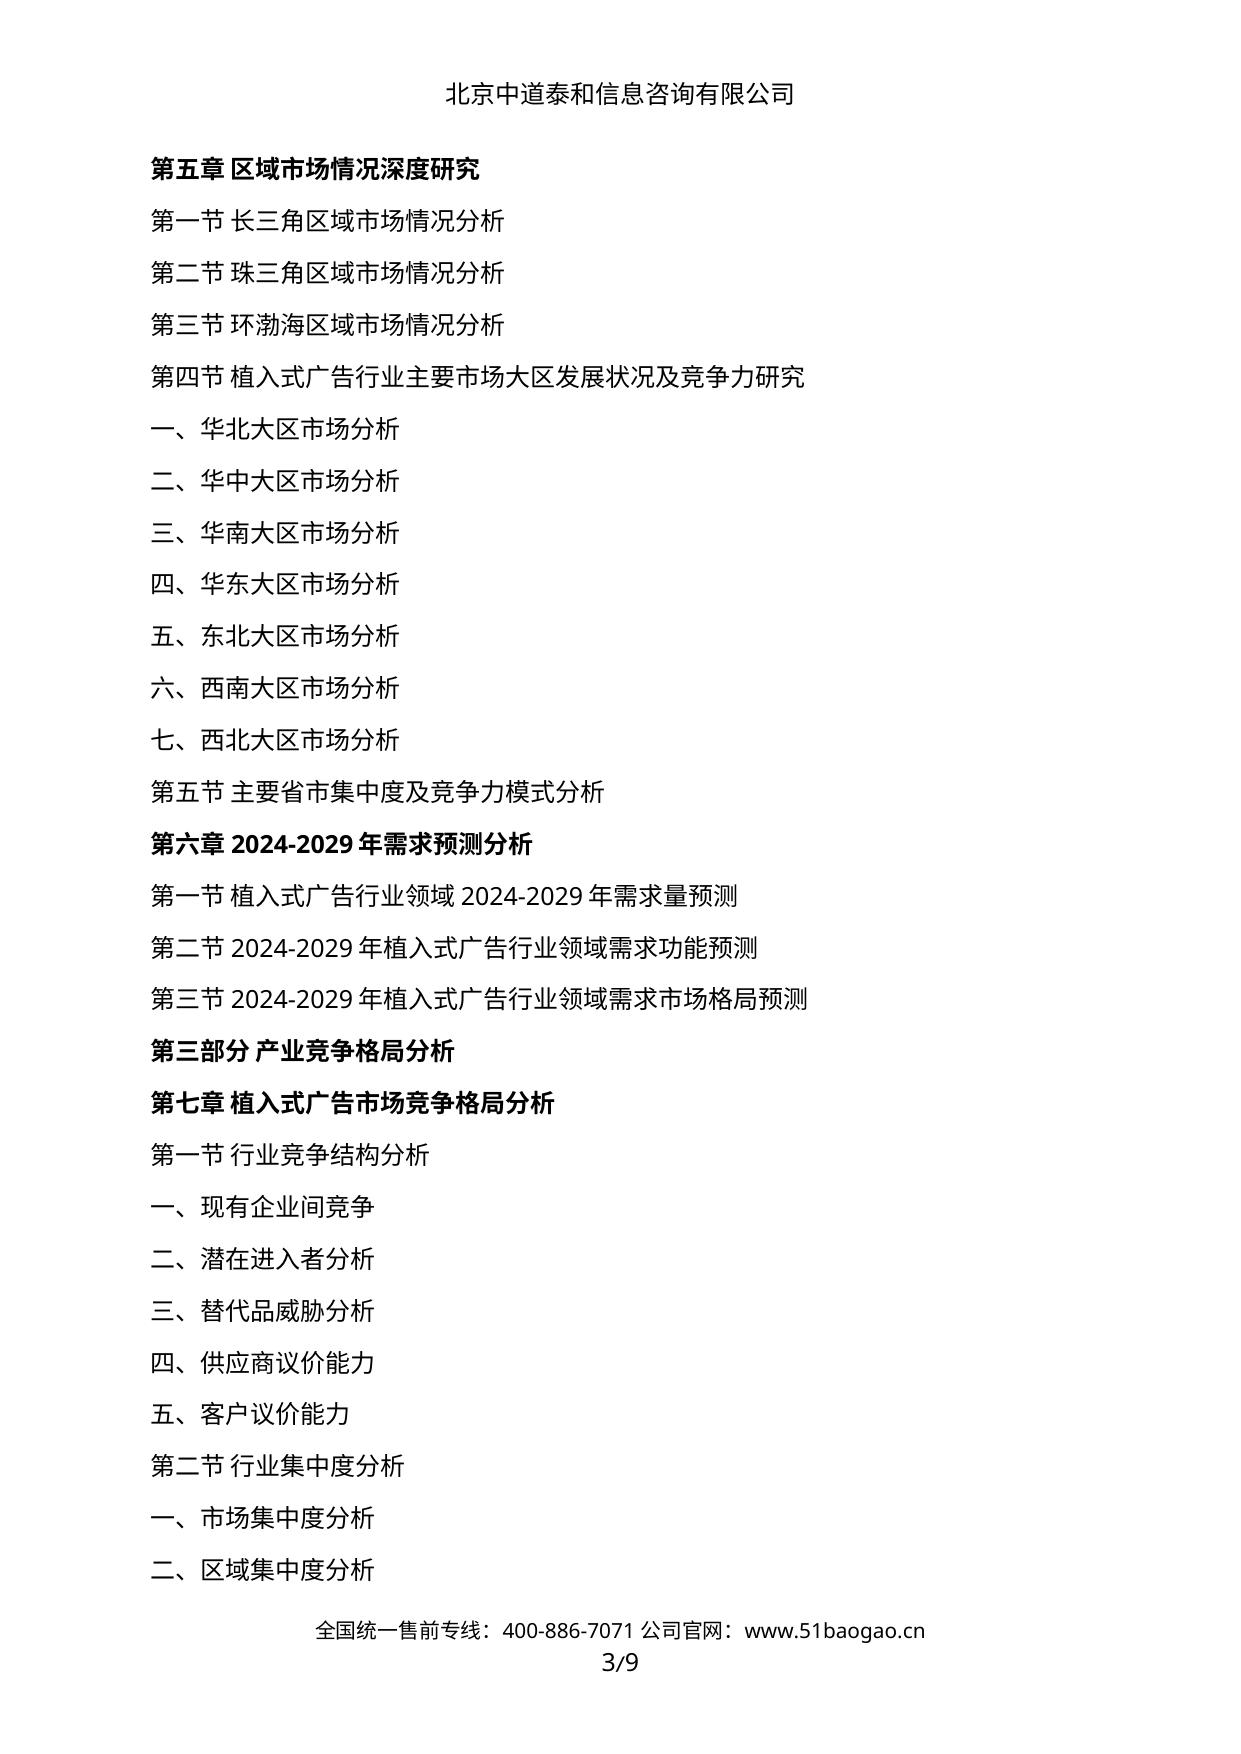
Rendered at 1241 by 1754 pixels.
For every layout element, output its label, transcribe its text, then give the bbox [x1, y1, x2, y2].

text 四、供应商议价能力 [150, 1343, 1090, 1379]
text 二、潜在进入者分析 [150, 1239, 1090, 1276]
text 六、西南大区市场分析 [150, 669, 1090, 705]
text 七、西北大区市场分析 [150, 721, 1090, 757]
text 五、客户议价能力 [150, 1395, 1090, 1431]
text 第五节 主要省市集中度及竞争力模式分析 [150, 772, 1090, 809]
text 第七章 植入式广告市场竞争格局分析 [150, 1084, 1090, 1120]
text 三、华南大区市场分析 [150, 513, 1090, 549]
text 二、区域集中度分析 [150, 1551, 1090, 1587]
text 第三节 环渤海区域市场情况分析 [150, 306, 1090, 342]
text 第二节 珠三角区域市场情况分析 [150, 254, 1090, 290]
text 第四节 植入式广告行业主要市场大区发展状况及竞争力研究 [150, 357, 1090, 394]
text 三、替代品威胁分析 [150, 1291, 1090, 1327]
text 第一节 植入式广告行业领域2024-2029年需求量预测 [150, 876, 1090, 912]
text 第五章 区域市场情况深度研究 [150, 150, 1090, 186]
text 第六章 2024-2029年需求预测分析 [150, 824, 1090, 861]
text 第二节 行业集中度分析 [150, 1447, 1090, 1483]
text 第一节 长三角区域市场情况分析 [150, 202, 1090, 238]
text 一、现有企业间竞争 [150, 1187, 1090, 1224]
text 四、华东大区市场分析 [150, 565, 1090, 601]
text 五、东北大区市场分析 [150, 617, 1090, 653]
text 第三部分 产业竞争格局分析 [150, 1032, 1090, 1068]
text 二、华中大区市场分析 [150, 461, 1090, 497]
text 第三节 2024-2029年植入式广告行业领域需求市场格局预测 [150, 980, 1090, 1016]
text 第二节 2024-2029年植入式广告行业领域需求功能预测 [150, 928, 1090, 964]
text 第一节 行业竞争结构分析 [150, 1136, 1090, 1172]
text 一、市场集中度分析 [150, 1499, 1090, 1535]
text 一、华北大区市场分析 [150, 409, 1090, 446]
